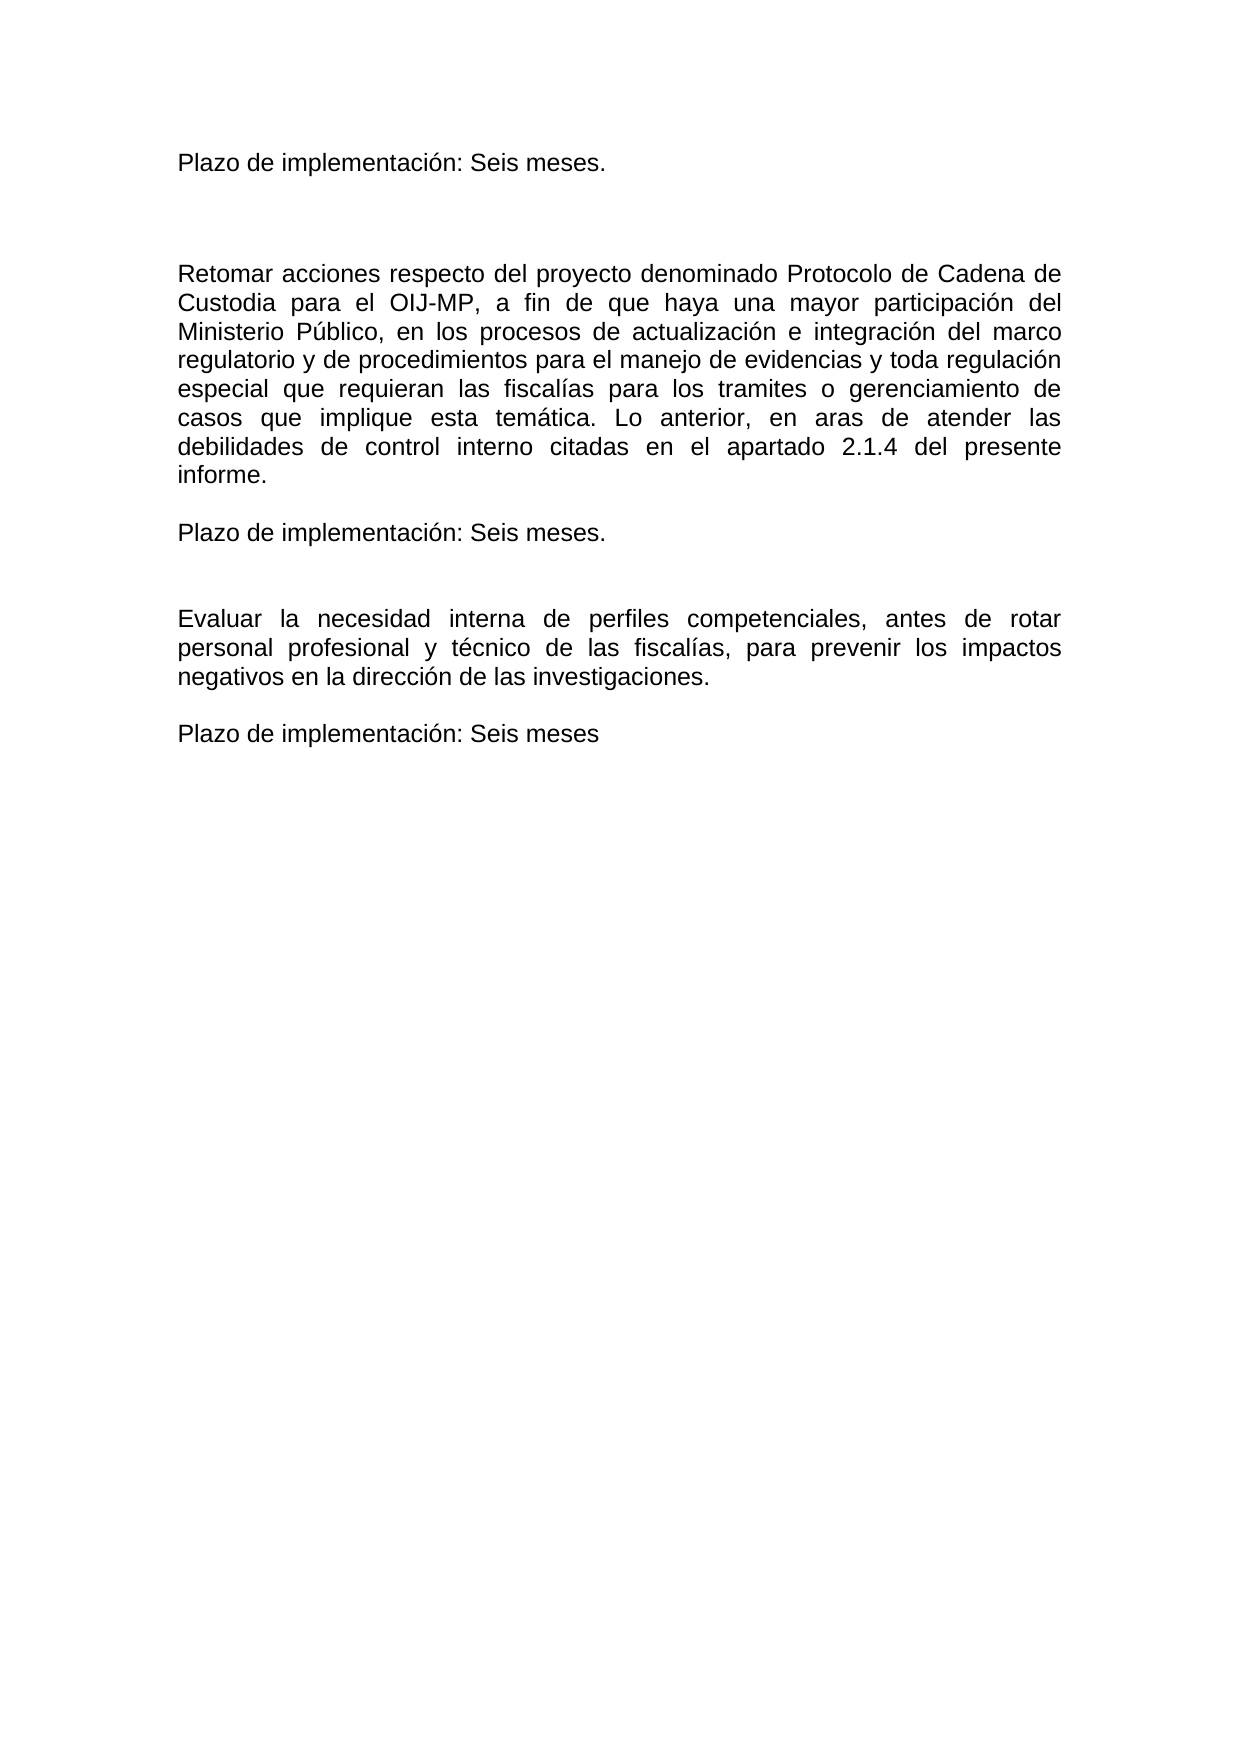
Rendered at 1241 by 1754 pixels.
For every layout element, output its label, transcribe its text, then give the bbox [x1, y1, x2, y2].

text Plazo de implementación: Seis meses [177, 719, 1063, 748]
text Plazo de implementación: Seis meses. [177, 518, 1063, 546]
text Retomar acciones respecto del proyecto denominado Protocolo de Cadena de Custodia para el OIJ-MP, a fin de que haya una mayor participación del Ministerio Público, en los procesos de actualización e integración del marco regulatorio y de procedimientos para el manejo de evidencias y toda regulación especial que requieran las fiscalías para los tramites o gerenciamiento de casos que implique esta temática. Lo anterior, en aras de atender las debilidades de control interno citadas en el apartado 2.1.4 del presente informe. [177, 259, 1063, 489]
text Plazo de implementación: Seis meses. [177, 148, 1063, 176]
text Evaluar la necesidad interna de perfiles competenciales, antes de rotar personal profesional y técnico de las fiscalías, para prevenir los impactos negativos en la dirección de las investigaciones. [177, 604, 1063, 690]
